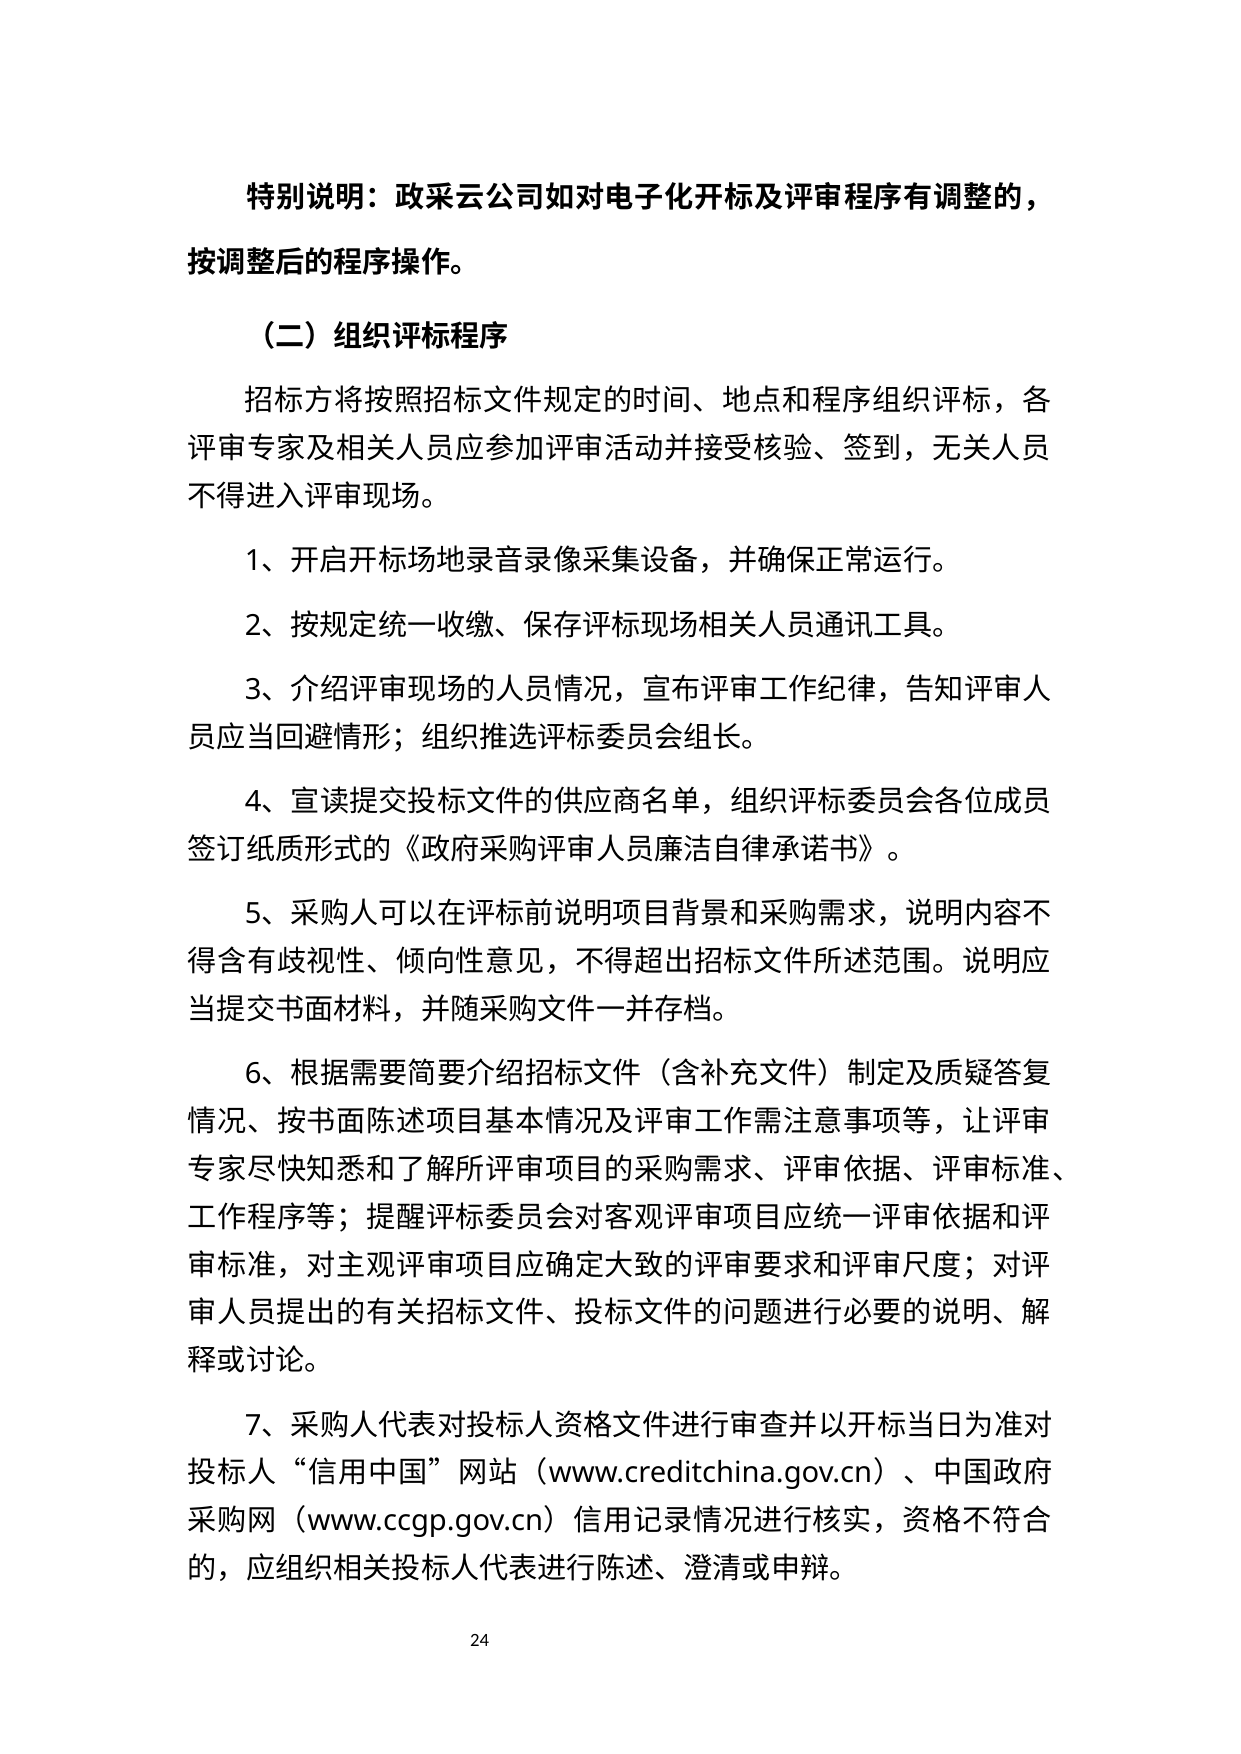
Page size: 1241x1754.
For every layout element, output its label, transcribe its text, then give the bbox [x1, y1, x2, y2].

text 7、采购人代表对投标人资格文件进行审查并以开标当日为准对投标人“信用中国”网站（www.creditchina.gov.cn）、中国政府采购网（www.ccgp.gov.cn）信用记录情况进行核实，资格不符合的，应组织相关投标人代表进行陈述、澄清或申辩。 [187, 1397, 1053, 1588]
text 5、采购人可以在评标前说明项目背景和采购需求，说明内容不得含有歧视性、倾向性意见，不得超出招标文件所述范围。说明应当提交书面材料，并随采购文件一并存档。 [187, 885, 1053, 1029]
text 特别说明：政采云公司如对电子化开标及评审程序有调整的，按调整后的程序操作。 [187, 162, 1053, 292]
text （二）组织评标程序 [187, 308, 1053, 356]
text 3、介绍评审现场的人员情况，宣布评审工作纪律，告知评审人员应当回避情形；组织推选评标委员会组长。 [187, 661, 1053, 757]
text 6、根据需要简要介绍招标文件（含补充文件）制定及质疑答复情况、按书面陈述项目基本情况及评审工作需注意事项等，让评审专家尽快知悉和了解所评审项目的采购需求、评审依据、评审标准、工作程序等；提醒评标委员会对客观评审项目应统一评审依据和评审标准，对主观评审项目应确定大致的评审要求和评审尺度；对评审人员提出的有关招标文件、投标文件的问题进行必要的说明、解释或讨论。 [187, 1045, 1053, 1380]
text 2、按规定统一收缴、保存评标现场相关人员通讯工具。 [187, 597, 1053, 644]
text 4、宣读提交投标文件的供应商名单，组织评标委员会各位成员签订纸质形式的《政府采购评审人员廉洁自律承诺书》。 [187, 773, 1053, 869]
text 1、开启开标场地录音录像采集设备，并确保正常运行。 [187, 532, 1053, 580]
text 招标方将按照招标文件规定的时间、地点和程序组织评标，各评审专家及相关人员应参加评审活动并接受核验、签到，无关人员不得进入评审现场。 [187, 372, 1053, 516]
